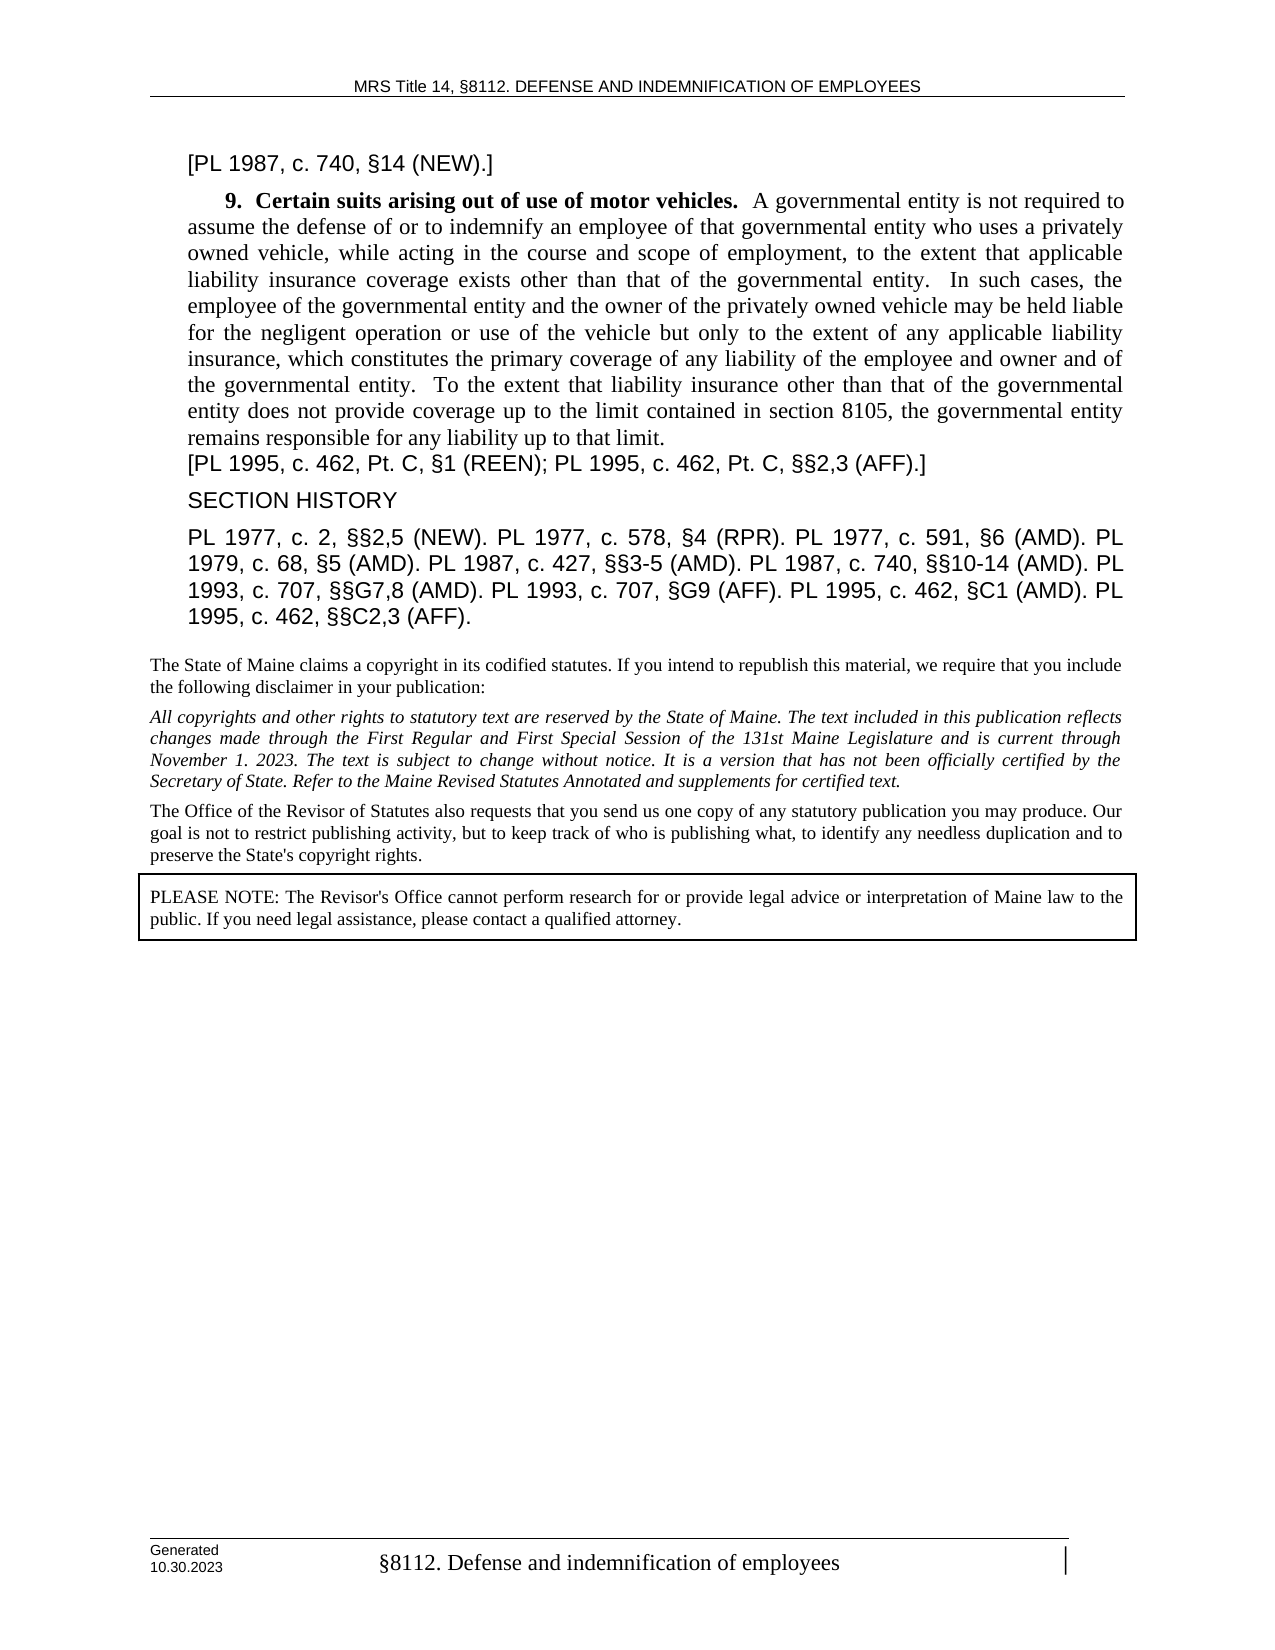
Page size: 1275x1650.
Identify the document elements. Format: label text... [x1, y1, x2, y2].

text [PL 1995, c. 462, Pt. C, §1 (REEN); PL 1995, c. 462, Pt. C, §§2,3 (AFF).] [187, 450, 1125, 477]
text SECTION HISTORY [187, 487, 1125, 513]
text The State of Maine claims a copyright in its codified statutes. If you intend to republish this material, we require that you include the following disclaimer in your publication: [150, 654, 1125, 697]
text The Office of the Revisor of Statutes also requests that you send us one copy of any statutory publication you may produce. Our goal is not to restrict publishing activity, but to keep track of who is publishing what, to identify any needless duplication and to preserve the State's copyright rights. [150, 800, 1125, 865]
text 9. Certain suits arising out of use of motor vehicles. A governmental entity is not required to assume the defense of or to indemnify an employee of that governmental entity who uses a privately owned vehicle, while acting in the course and scope of employment, to the extent that applicable liability insurance coverage exists other than that of the governmental entity. In such cases, the employee of the governmental entity and the owner of the privately owned vehicle may be held liable for the negligent operation or use of the vehicle but only to the extent of any applicable liability insurance, which constitutes the primary coverage of any liability of the employee and owner and of the governmental entity. To the extent that liability insurance other than that of the governmental entity does not provide coverage up to the limit contained in section 8105, the governmental entity remains responsible for any liability up to that limit. [187, 187, 1125, 450]
text [PL 1987, c. 740, §14 (NEW).] [187, 150, 1125, 176]
text PLEASE NOTE: The Revisor's Office cannot perform research for or provide legal advice or interpretation of Maine law to the public. If you need legal assistance, please contact a qualified attorney. [140, 875, 1135, 939]
text PL 1977, c. 2, §§2,5 (NEW). PL 1977, c. 578, §4 (RPR). PL 1977, c. 591, §6 (AMD). PL 1979, c. 68, §5 (AMD). PL 1987, c. 427, §§3-5 (AMD). PL 1987, c. 740, §§10-14 (AMD). PL 1993, c. 707, §§G7,8 (AMD). PL 1993, c. 707, §G9 (AFF). PL 1995, c. 462, §C1 (AMD). PL 1995, c. 462, §§C2,3 (AFF). [187, 524, 1125, 629]
text All copyrights and other rights to statutory text are reserved by the State of Maine. The text included in this publication reflects changes made through the First Regular and First Special Session of the 131st Maine Legislature and is current through November 1. 2023 . The text is subject to change without notice. It is a version that has not been officially certified by the Secretary of State. Refer to the Maine Revised Statutes Annotated and supplements for certified text. [150, 706, 1125, 792]
